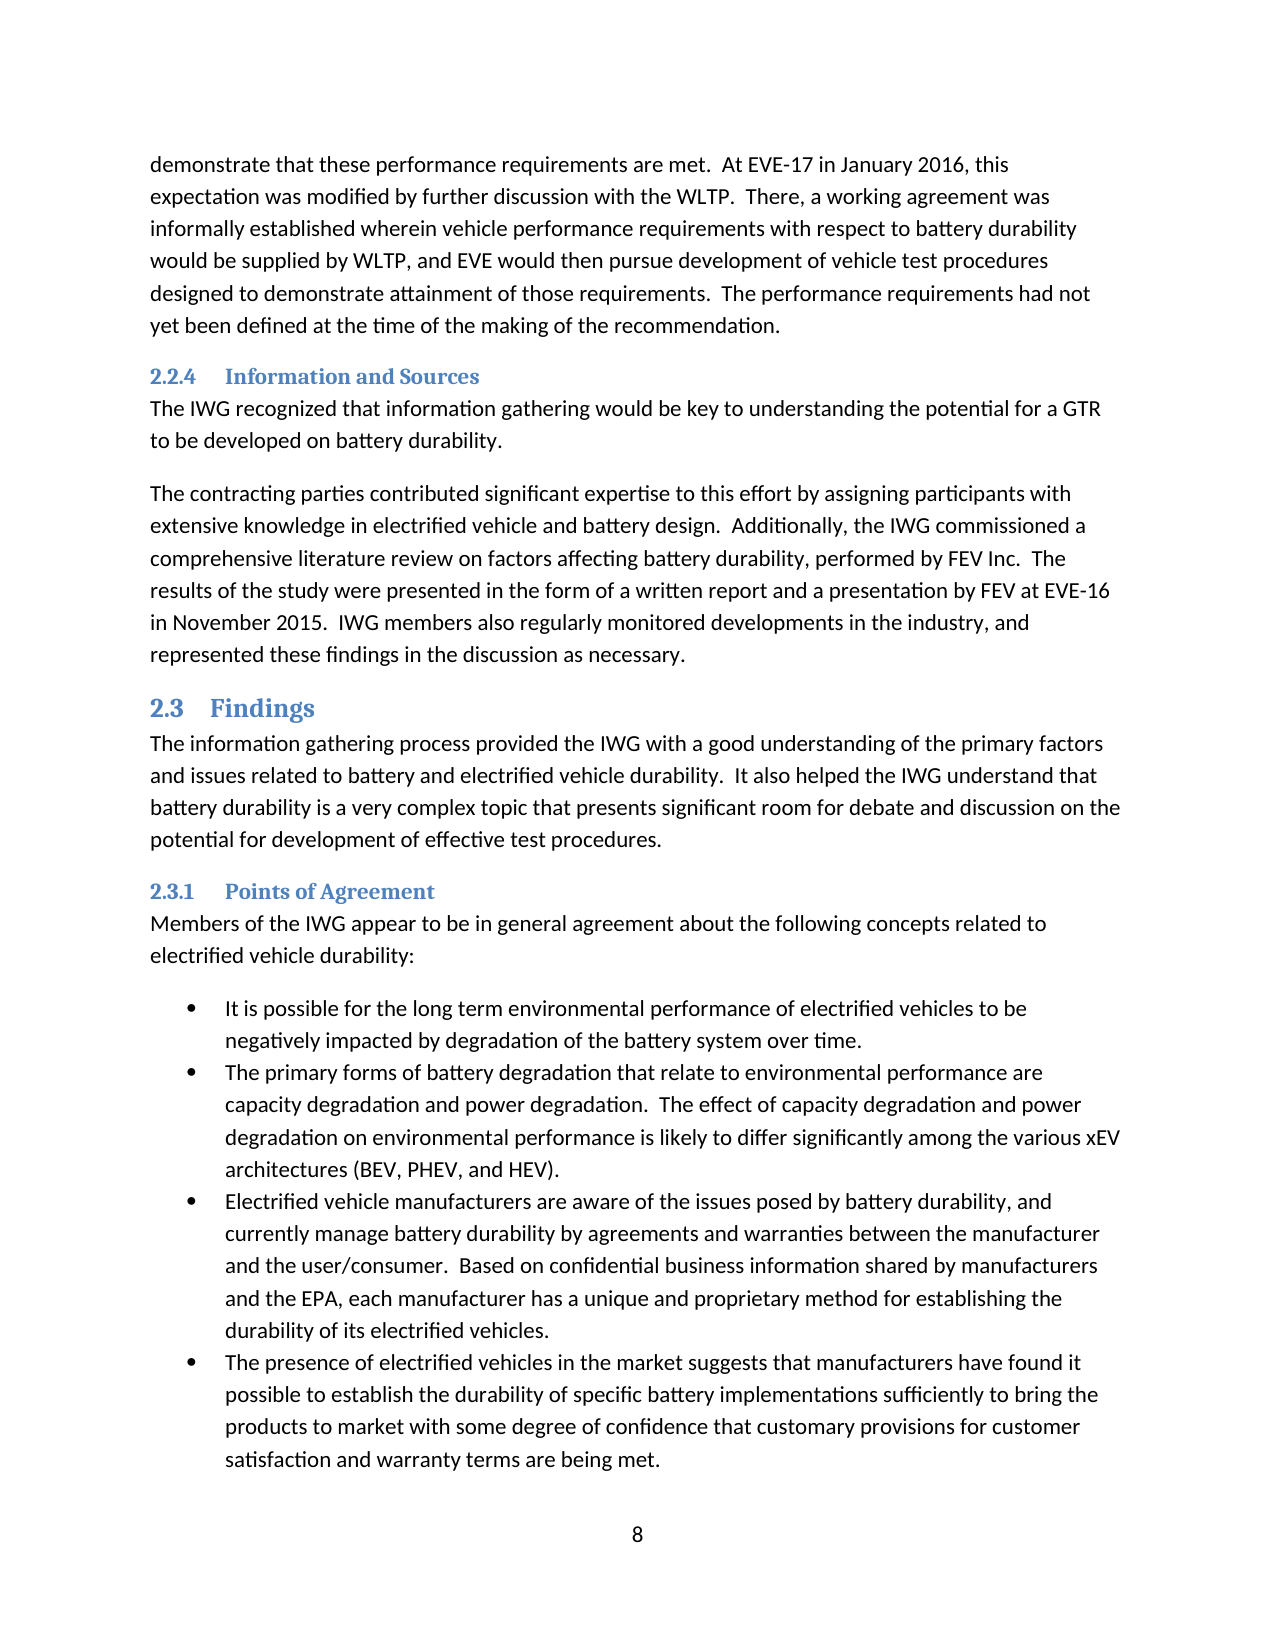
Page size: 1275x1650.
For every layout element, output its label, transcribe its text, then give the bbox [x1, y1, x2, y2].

text The IWG recognized that information gathering would be key to understanding the potential for a GTR to be developed on battery durability. [150, 394, 1125, 454]
list The presence of electrified vehicles in the market suggests that manufacturers have found it possible to establish the durability of specific battery implementations sufficiently to bring the products to market with some degree of confidence that customary provisions for customer satisfaction and warranty terms are being met. [187, 1348, 1125, 1473]
text The information gathering process provided the IWG with a good understanding of the primary factors and issues related to battery and electrified vehicle durability. It also helped the IWG understand that battery durability is a very complex topic that presents significant room for debate and discussion on the potential for development of effective test procedures. [150, 729, 1125, 854]
subtitle Information and Sources [150, 364, 1125, 390]
list Electrified vehicle manufacturers are aware of the issues posed by battery durability, and currently manage battery durability by agreements and warranties between the manufacturer and the user/consumer. Based on confidential business information shared by manufacturers and the EPA, each manufacturer has a unique and proprietary method for establishing the durability of its electrified vehicles. [187, 1187, 1125, 1344]
text Members of the IWG appear to be in general agreement about the following concepts related to electrified vehicle durability: [150, 909, 1125, 969]
list It is possible for the long term environmental performance of electrified vehicles to be negatively impacted by degradation of the battery system over time. [187, 994, 1125, 1054]
list The primary forms of battery degradation that relate to environmental performance are capacity degradation and power degradation. The effect of capacity degradation and power degradation on environmental performance is likely to differ significantly among the various xEV architectures (BEV, PHEV, and HEV). [187, 1058, 1125, 1183]
subtitle Findings [150, 693, 1125, 724]
subtitle Points of Agreement [150, 879, 1125, 905]
text The contracting parties contributed significant expertise to this effort by assigning participants with extensive knowledge in electrified vehicle and battery design. Additionally, the IWG commissioned a comprehensive literature review on factors affecting battery durability, performed by FEV Inc. The results of the study were presented in the form of a written report and a presentation by FEV at EVE-16 in November 2015. IWG members also regularly monitored developments in the industry, and represented these findings in the discussion as necessary. [150, 479, 1125, 668]
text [150, 150, 1125, 339]
